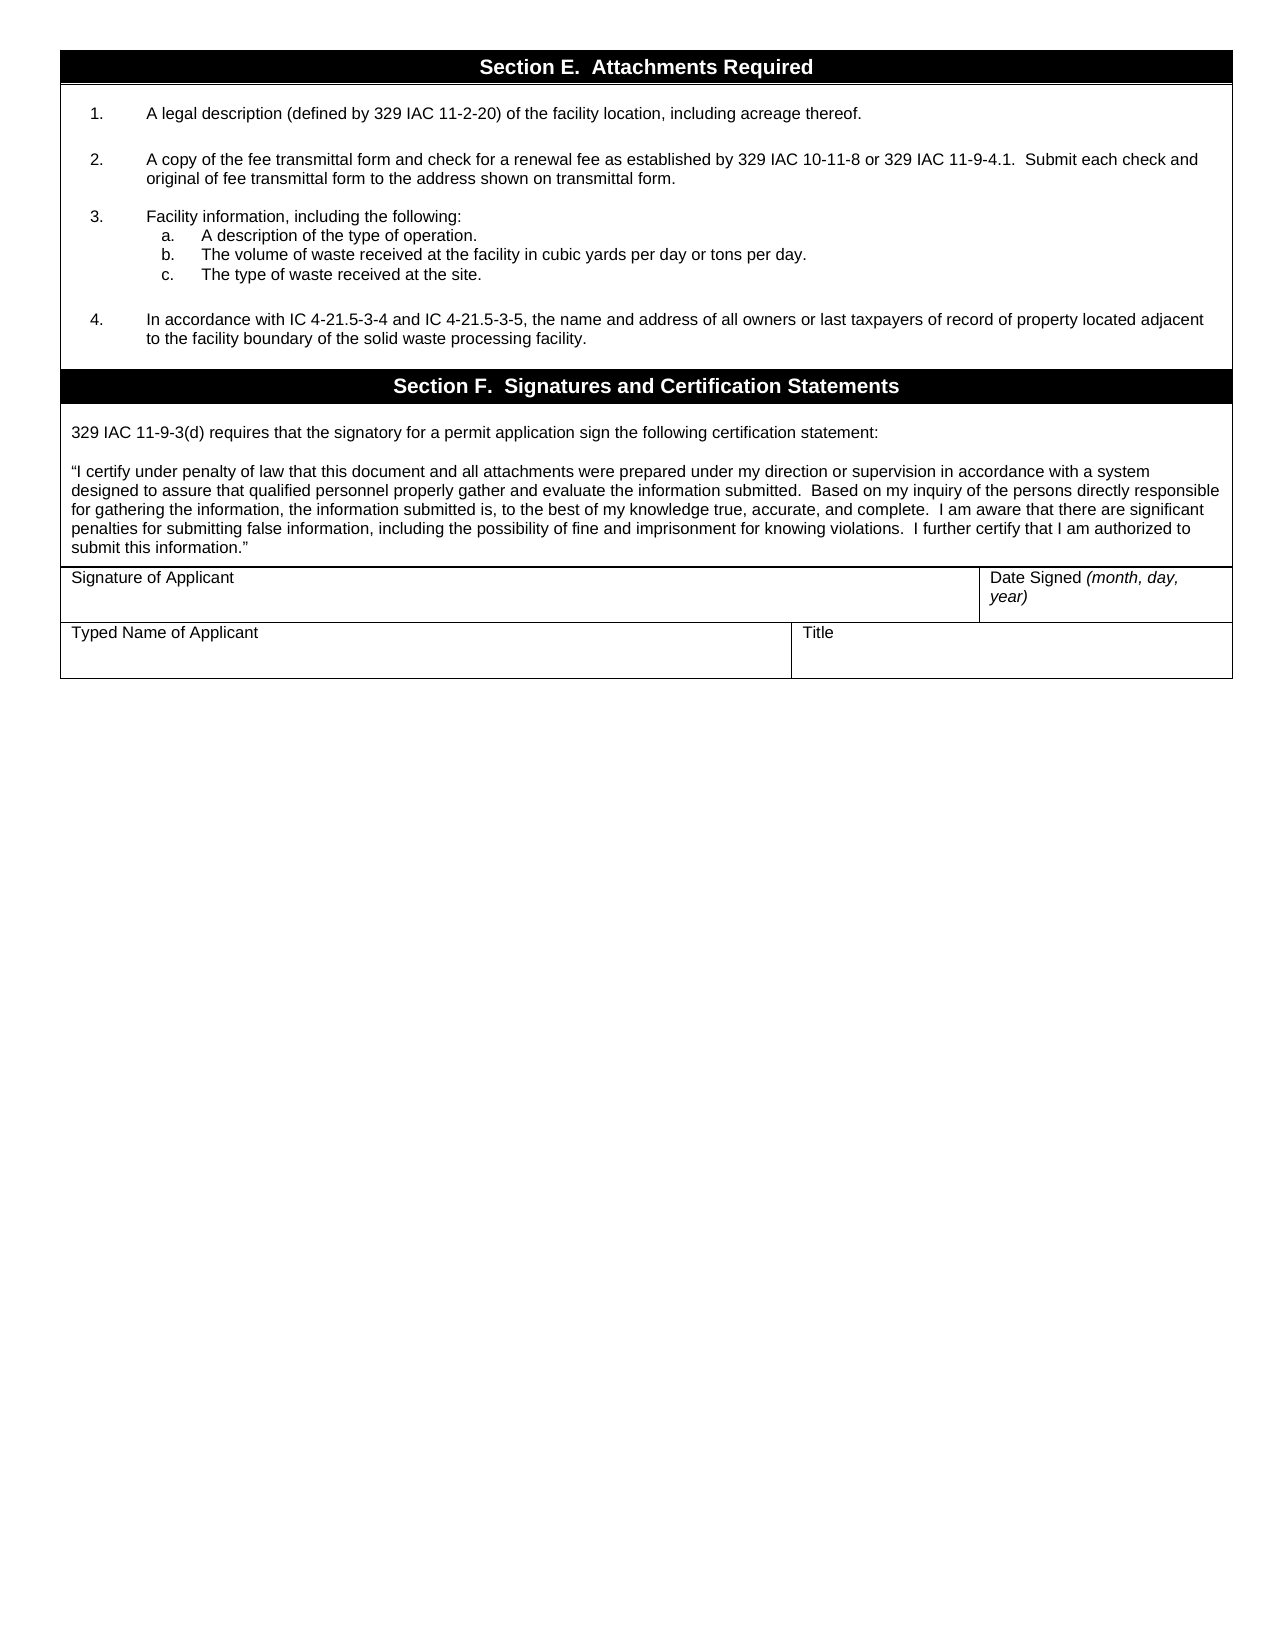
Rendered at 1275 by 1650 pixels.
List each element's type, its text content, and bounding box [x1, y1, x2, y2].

table_header Section E. Attachments Required [61, 51, 1232, 83]
table_cell 329 IAC (d) requires that the signatory for a permit application sign the following certification statement: “I certify under penalty of law that this document and all attachments were prepared under my direction or supervision in accordance with a system designed to assure that qualified personnel properly gather and evaluate the information submitted. Based on my inquiry of the persons directly responsible for gathering the information, the information submitted is, to the best of my knowledge true, accurate, and complete. I am aware that there are significant penalties for submitting false information, including the possibility of fine and imprisonment for knowing violations. I further certify that I am authorized to submit this information.” [61, 404, 1232, 566]
table_cell Date Signed (month, day, year) [980, 568, 1232, 622]
table_cell Section F. Signatures and Certification Statements [61, 370, 1232, 403]
table_cell A legal description (defined by 329 IAC ) of the facility location, including acreage thereof. A copy of the fee transmittal form and check for a renewal fee as established by 329 IAC 10-11-8 or 329 IAC 11-9-4.1. Submit each check and original of fee transmittal form to the address shown on transmittal form. Facility information, including the following: A description of the type of operation. The volume of waste received at the facility in cubic yards per day or tons per day. The type of waste received at the site. In accordance with IC 4-21.5-3-4 and IC 4-21.5-3-5, the name and address of all owners or last taxpayers of record of property located adjacent to the facility boundary of the solid waste processing facility. [61, 85, 1232, 369]
table_cell Typed Name of Applicant [61, 623, 791, 678]
table_cell Signature of Applicant [61, 568, 979, 622]
table_cell Title [792, 623, 1232, 678]
